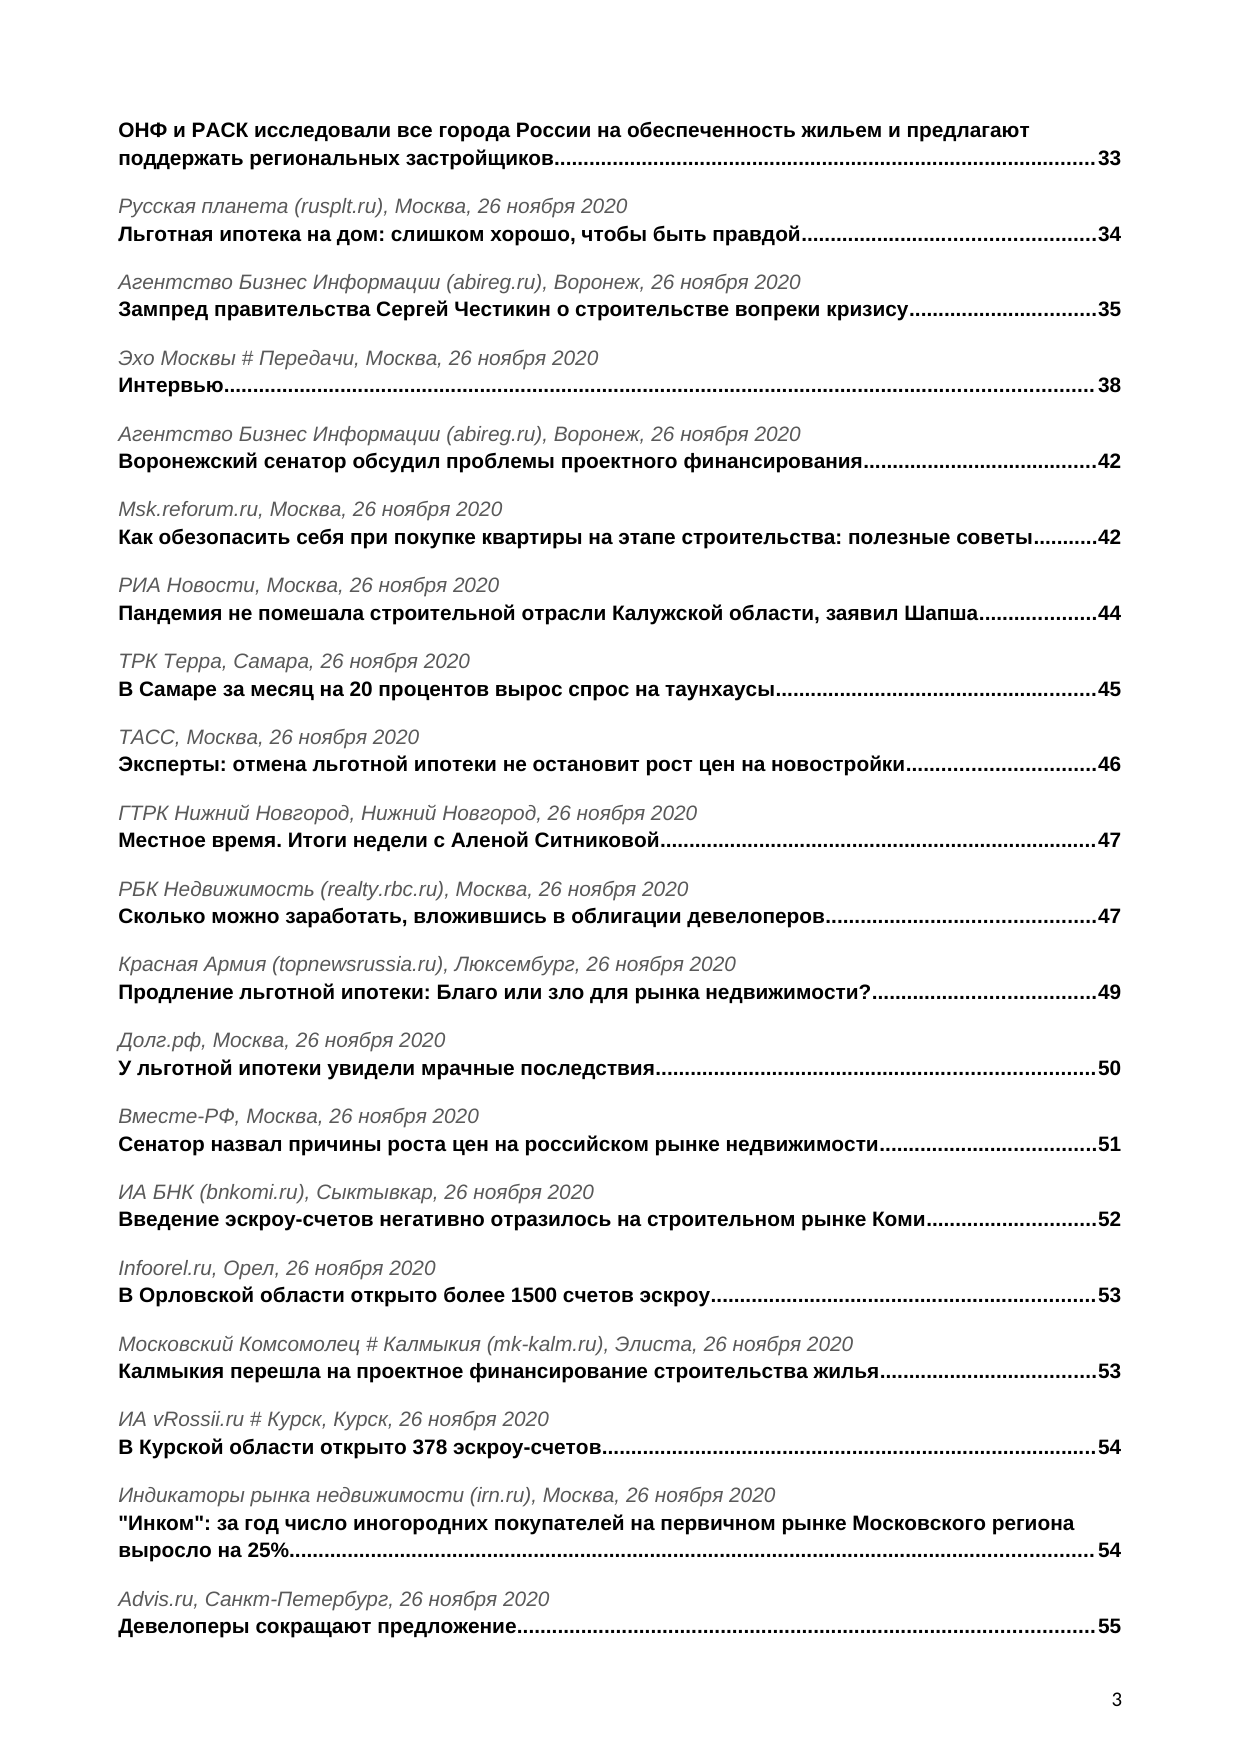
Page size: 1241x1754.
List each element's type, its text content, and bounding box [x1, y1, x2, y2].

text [118, 1483, 1122, 1507]
text Сенатор назвал причины роста цен на российском рынке недвижимости 51 [118, 1131, 1122, 1155]
text Красная Армия (topnewsrussia.ru), Люксембург, 26 ноября 2020 [118, 952, 1122, 976]
text ГТРК Нижний Новгород, Нижний Новгород, 26 ноября 2020 [118, 801, 1122, 824]
text Эксперты: отмена льготной ипотеки не остановит рост цен на новостройки 46 [118, 752, 1122, 776]
text Воронежский сенатор обсудил проблемы проектного финансирования 42 [118, 449, 1122, 473]
text Infoorel.ru, Орел, 26 ноября 2020 [118, 1256, 1122, 1279]
text В Курской области открыто 378 эскроу-счетов 54 [118, 1435, 1122, 1459]
text Московский Комсомолец # Калмыкия (mk-kalm.ru), Элиста, 26 ноября 2020 [118, 1331, 1122, 1355]
text Зампред правительства Сергей Честикин о строительстве вопреки кризису 35 [118, 297, 1122, 321]
text Эхо Москвы # Передачи, Москва, 26 ноября 2020 [118, 346, 1122, 369]
text Вместе-РФ, Москва, 26 ноября 2020 [118, 1104, 1122, 1128]
text ТАСС, Москва, 26 ноября 2020 [118, 725, 1122, 749]
text ТРК Терра, Самара, 26 ноября 2020 [118, 649, 1122, 673]
text Продление льготной ипотеки: Благо или зло для рынка недвижимости? 49 [118, 980, 1122, 1004]
text В Самаре за месяц на 20 процентов вырос спрос на таунхаусы 45 [118, 676, 1122, 700]
text Льготная ипотека на дом: слишком хорошо, чтобы быть правдой 34 [118, 221, 1122, 245]
text Пандемия не помешала строительной отрасли Калужской области, заявил Шапша 44 [118, 601, 1122, 624]
text РИА Новости, Москва, 26 ноября 2020 [118, 573, 1122, 597]
text Advis.ru, Санкт-Петербург, 26 ноября 2020 [118, 1586, 1122, 1610]
text "Инком": за год число иногородних покупателей на первичном рынке Московского региона выросло на 25% 54 [118, 1511, 1122, 1562]
text Русская планета (rusplt.ru), Москва, 26 ноября 2020 [118, 194, 1122, 218]
text Сколько можно заработать, вложившись в облигации девелоперов 47 [118, 904, 1122, 928]
text В Орловской области открыто более 1500 счетов эскроу 53 [118, 1283, 1122, 1307]
text Агентство Бизнес Информации (abireg.ru), Воронеж, 26 ноября 2020 [118, 270, 1122, 294]
text Введение эскроу-счетов негативно отразилось на строительном рынке Коми 52 [118, 1207, 1122, 1231]
text РБК Недвижимость (realty.rbc.ru), Москва, 26 ноября 2020 [118, 876, 1122, 900]
text ИА vRossii.ru # Курск, Курск, 26 ноября 2020 [118, 1407, 1122, 1431]
text Местное время. Итоги недели с Аленой Ситниковой 47 [118, 828, 1122, 852]
text Как обезопасить себя при покупке квартиры на этапе строительства: полезные советы 42 [118, 525, 1122, 549]
text Msk.reforum.ru, Москва, 26 ноября 2020 [118, 497, 1122, 521]
text ОНФ и РАСК исследовали все города России на обеспеченность жильем и предлагают поддержать региональных застройщиков 33 [118, 118, 1122, 169]
text Интервью 38 [118, 373, 1122, 397]
text ИА БНК (bnkomi.ru), Сыктывкар, 26 ноября 2020 [118, 1180, 1122, 1204]
text Долг.рф, Москва, 26 ноября 2020 [118, 1028, 1122, 1052]
text Калмыкия перешла на проектное финансирование строительства жилья 53 [118, 1359, 1122, 1383]
text У льготной ипотеки увидели мрачные последствия 50 [118, 1056, 1122, 1079]
text Агентство Бизнес Информации (abireg.ru), Воронеж, 26 ноября 2020 [118, 421, 1122, 445]
text Девелоперы сокращают предложение 55 [118, 1614, 1122, 1638]
